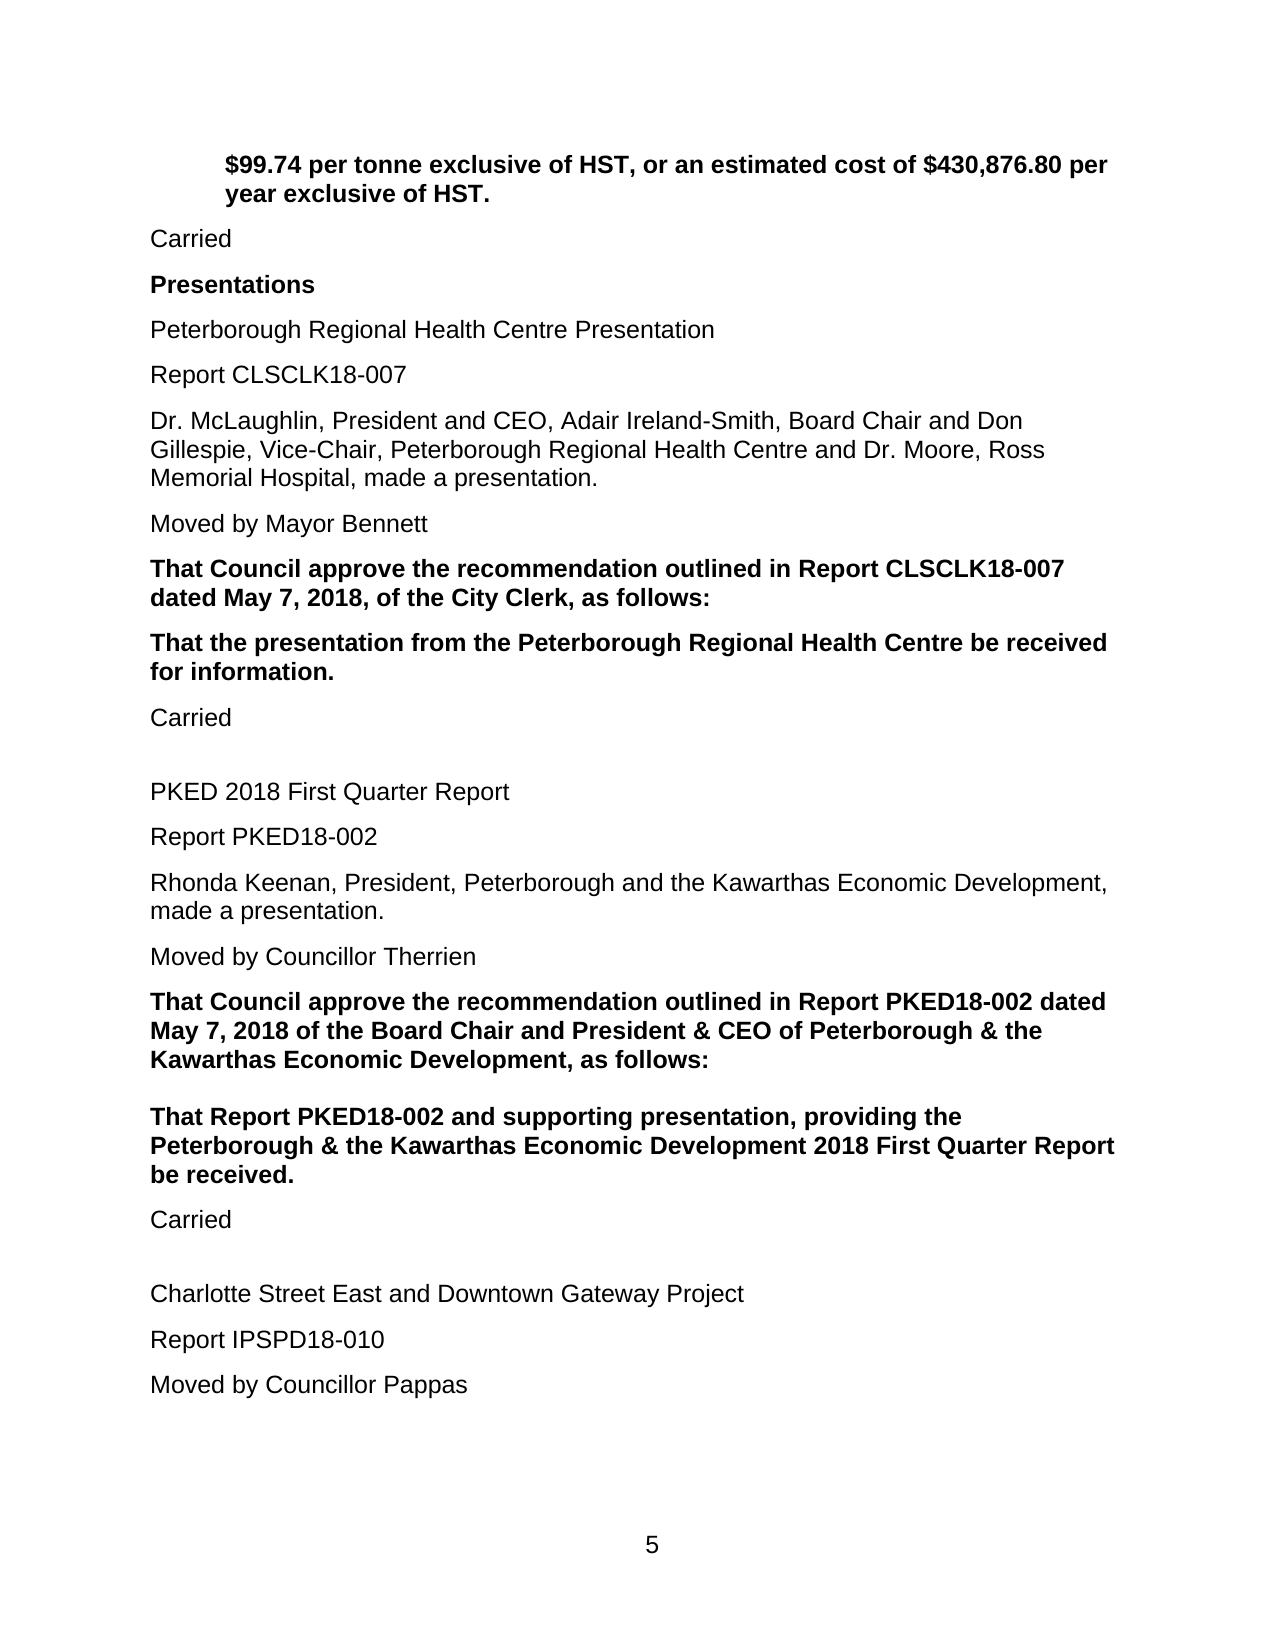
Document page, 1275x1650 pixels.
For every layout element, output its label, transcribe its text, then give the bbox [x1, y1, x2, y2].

text Carried [150, 702, 1125, 760]
text Report IPSPD18-010 [150, 1324, 1125, 1353]
subtitle Peterborough Regional Health Centre Presentation [150, 315, 1125, 344]
subtitle Presentations [150, 269, 1125, 298]
text Dr. McLaughlin, President and CEO, Adair Ireland-Smith, Board Chair and Don Gillespie, Vice-Chair, Peterborough Regional Health Centre and Dr. Moore, Ross Memorial Hospital, made a presentation. [150, 406, 1125, 492]
text Report PKED18-002 [150, 822, 1125, 851]
text Moved by Councillor Pappas [150, 1370, 1125, 1399]
text Report CLSCLK18-007 [150, 360, 1125, 389]
text That Council approve the recommendation outlined in Report PKED18-002 dated May 7, 2018 of the Board Chair and President & CEO of Peterborough & the Kawarthas Economic Development, as follows: That Report PKED18-002 and supporting presentation, providing the Peterborough & the Kawarthas Economic Development 2018 First Quarter Report be received. [150, 987, 1125, 1188]
text Moved by Councillor Therrien [150, 942, 1125, 970]
text Carried [150, 1205, 1125, 1262]
subtitle Carried [150, 224, 1125, 253]
subtitle Charlotte Street East and Downtown Gateway Project [150, 1279, 1125, 1308]
subtitle PKED 2018 First Quarter Report [150, 777, 1125, 805]
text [150, 150, 1125, 207]
text That the presentation from the Peterborough Regional Health Centre be received for information. [150, 628, 1125, 686]
text Rhonda Keenan, President, Peterborough and the Kawarthas Economic Development, made a presentation. [150, 867, 1125, 925]
text That Council approve the recommendation outlined in Report CLSCLK18-007 dated May 7, 2018, of the City Clerk, as follows: [150, 554, 1125, 612]
text Moved by Mayor Bennett [150, 509, 1125, 537]
